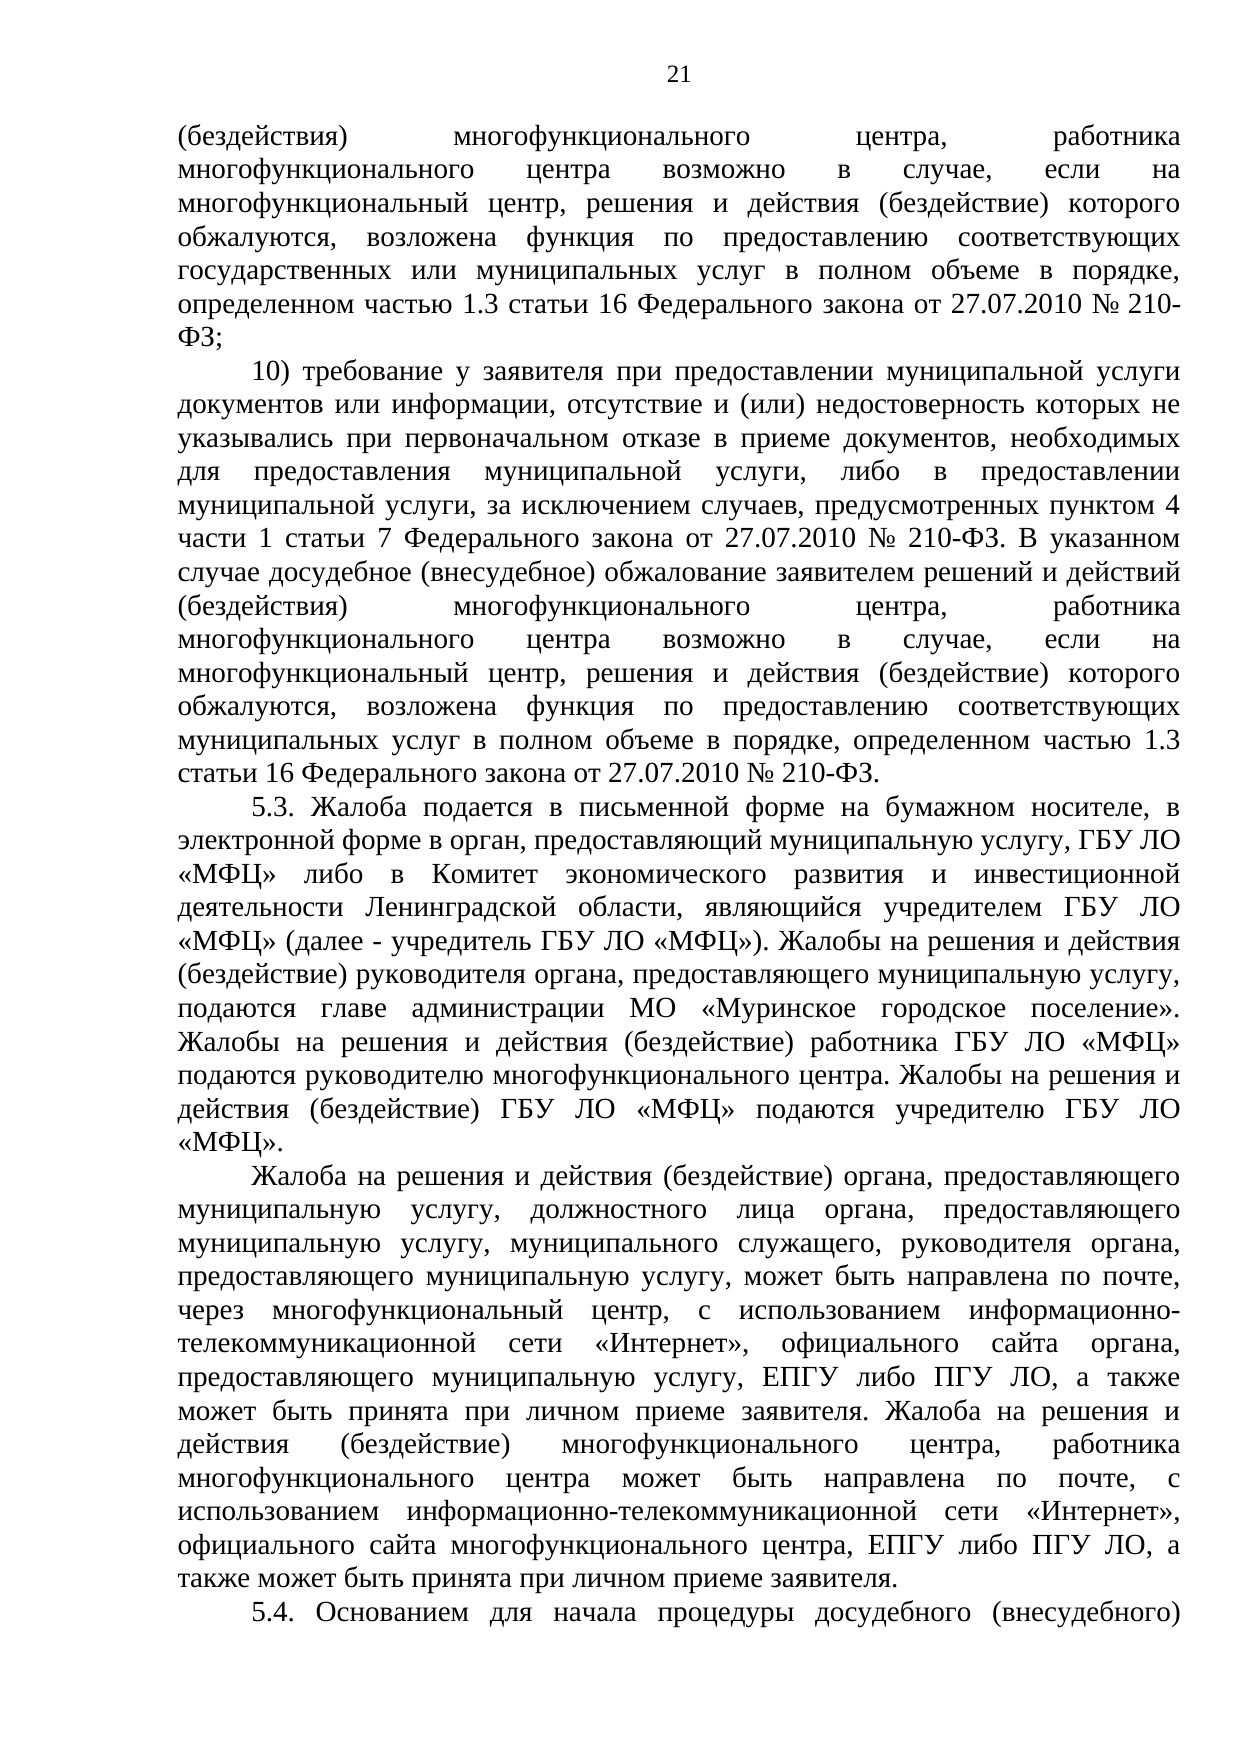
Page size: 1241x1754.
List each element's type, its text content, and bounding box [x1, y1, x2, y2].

text Жалоба на решения и действия (бездействие) органа, предоставляющего муниципальную услугу, должностного лица органа, предоставляющего муниципальную услугу, муниципального служащего, руководителя органа, предоставляющего муниципальную услугу, может быть направлена по почте, через многофункциональный центр, с использованием информационно-телекоммуникационной сети «Интернет», официального сайта органа, предоставляющего муниципальную услугу, ЕПГУ либо ПГУ ЛО, а также может быть принята при личном приеме заявителя. Жалоба на решения и действия (бездействие) многофункционального центра, работника многофункционального центра может быть направлена по почте, с использованием информационно-телекоммуникационной сети «Интернет», официального сайта многофункционального центра, ЕПГУ либо ПГУ ЛО, а также может быть принята при личном приеме заявителя. [177, 1158, 1181, 1594]
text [177, 1594, 1181, 1627]
text 10) требование у заявителя при предоставлении муниципальной услуги документов или информации, отсутствие и (или) недостоверность которых не указывались при первоначальном отказе в приеме документов, необходимых для предоставления муниципальной услуги, либо в предоставлении муниципальной услуги, за исключением случаев, предусмотренных пунктом 4 части 1 статьи 7 Федерального закона от 27.07.2010 № 210-ФЗ. В указанном случае досудебное (внесудебное) обжалование заявителем решений и действий (бездействия) многофункционального центра, работника многофункционального центра возможно в случае, если на многофункциональный центр, решения и действия (бездействие) которого обжалуются, возложена функция по предоставлению соответствующих муниципальных услуг в полном объеме в порядке, определенном частью 1.3 статьи 16 Федерального закона от 27.07.2010 № 210-ФЗ. [177, 353, 1181, 789]
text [177, 118, 1181, 353]
text 5.3. Жалоба подается в письменной форме на бумажном носителе, в электронной форме в орган, предоставляющий муниципальную услугу, ГБУ ЛО «МФЦ» либо в Комитет экономического развития и инвестиционной деятельности Ленинградской области, являющийся учредителем ГБУ ЛО «МФЦ» (далее - учредитель ГБУ ЛО «МФЦ»). Жалобы на решения и действия (бездействие) руководителя органа, предоставляющего муниципальную услугу, подаются главе администрации МО «Муринское городское поселение». Жалобы на решения и действия (бездействие) работника ГБУ ЛО «МФЦ» подаются руководителю многофункционального центра. Жалобы на решения и действия (бездействие) ГБУ ЛО «МФЦ» подаются учредителю ГБУ ЛО «МФЦ». [177, 789, 1181, 1158]
